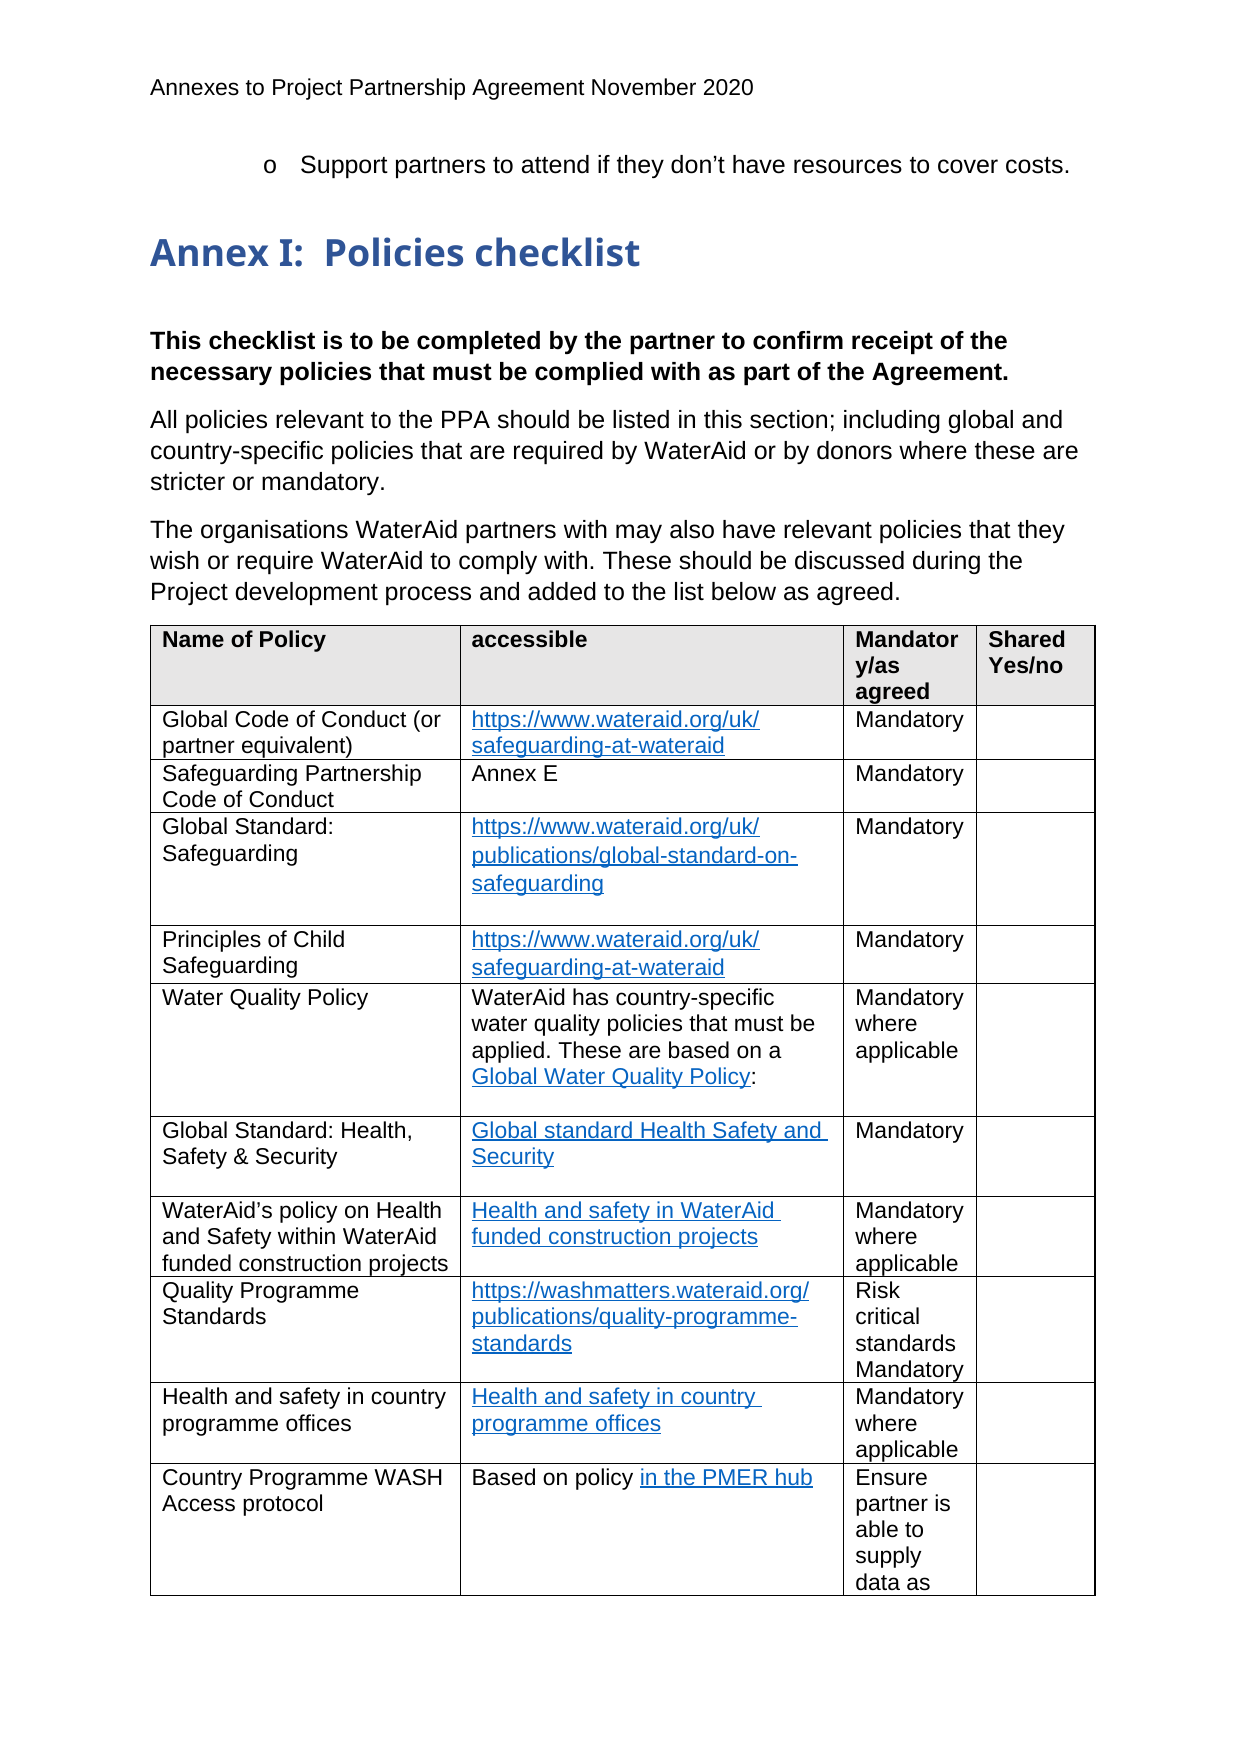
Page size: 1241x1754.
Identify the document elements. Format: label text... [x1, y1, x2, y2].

table_header Name of Policy [151, 626, 460, 705]
table_cell [977, 1277, 1094, 1382]
table_cell Health and safety in WaterAid funded construction projects [461, 1197, 843, 1276]
table_cell [977, 706, 1094, 758]
table_cell Global standard Health Safety and Security [461, 1117, 843, 1196]
table_cell [977, 1383, 1094, 1462]
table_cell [461, 1464, 843, 1595]
table_cell [977, 813, 1094, 925]
table_cell Mandatory [844, 1117, 976, 1196]
table_cell [977, 984, 1094, 1116]
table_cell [151, 1464, 460, 1595]
table_cell Global Standard: Safeguarding [151, 813, 460, 925]
table_cell Mandatory where applicable [844, 1383, 976, 1462]
table_cell WaterAid’s policy on Health and Safety within WaterAid funded construction projects [151, 1197, 460, 1276]
table_cell https://www.wateraid.org/uk/publications/global-standard-on-safeguarding [461, 813, 843, 925]
table_cell [977, 760, 1094, 812]
table_cell Global Standard: Health, Safety & Security [151, 1117, 460, 1196]
table_cell https://www.wateraid.org/uk/safeguarding-at-wateraid [461, 926, 843, 983]
table_cell [977, 1117, 1094, 1196]
table_cell Mandatory [844, 813, 976, 925]
table_cell Safeguarding Partnership Code of Conduct [151, 760, 460, 812]
text The organisations WaterAid partners with may also have relevant policies that they wish or require WaterAid to comply with. These should be discussed during the Project development process and added to the list below as agreed. [150, 515, 1090, 606]
table_header Mandatory/as agreed [844, 626, 976, 705]
table_header accessible [461, 626, 843, 705]
table_cell Annex E [461, 760, 843, 812]
text All policies relevant to the PPA should be listed in this section; including global and country-specific policies that are required by WaterAid or by donors where these are stricter or mandatory. [150, 405, 1090, 496]
table_cell https://washmatters.wateraid.org/publications/quality-programme-standards [461, 1277, 843, 1382]
table_cell Mandatory where applicable [844, 984, 976, 1116]
table_cell [977, 1464, 1094, 1595]
table_cell Health and safety in country programme offices [461, 1383, 843, 1462]
table_cell Mandatory [844, 706, 976, 758]
table_cell Mandatory [844, 760, 976, 812]
table_cell Health and safety in country programme offices [151, 1383, 460, 1462]
table_cell Principles of Child Safeguarding [151, 926, 460, 983]
subtitle Annex I: Policies checklist [150, 226, 1090, 277]
table_cell Quality Programme Standards [151, 1277, 460, 1382]
table_cell Mandatory [844, 926, 976, 983]
table_cell WaterAid has country-specific water quality policies that must be applied. These are based on a Global Water Quality Policy: [461, 984, 843, 1116]
table_header Shared Yes/no [977, 626, 1094, 705]
table_cell [977, 1197, 1094, 1276]
table_cell Mandatory where applicable [844, 1197, 976, 1276]
table_cell Global Code of Conduct (or partner equivalent) [151, 706, 460, 758]
table_cell [977, 926, 1094, 983]
table_cell Water Quality Policy [151, 984, 460, 1116]
text This checklist is to be completed by the partner to confirm receipt of the necessary policies that must be complied with as part of the Agreement. [150, 326, 1090, 386]
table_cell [844, 1464, 976, 1595]
table_cell https://www.wateraid.org/uk/safeguarding-at-wateraid [461, 706, 843, 758]
list Support partners to attend if they don’t have resources to cover costs. [262, 150, 1090, 181]
table_cell Risk critical standards Mandatory [844, 1277, 976, 1382]
